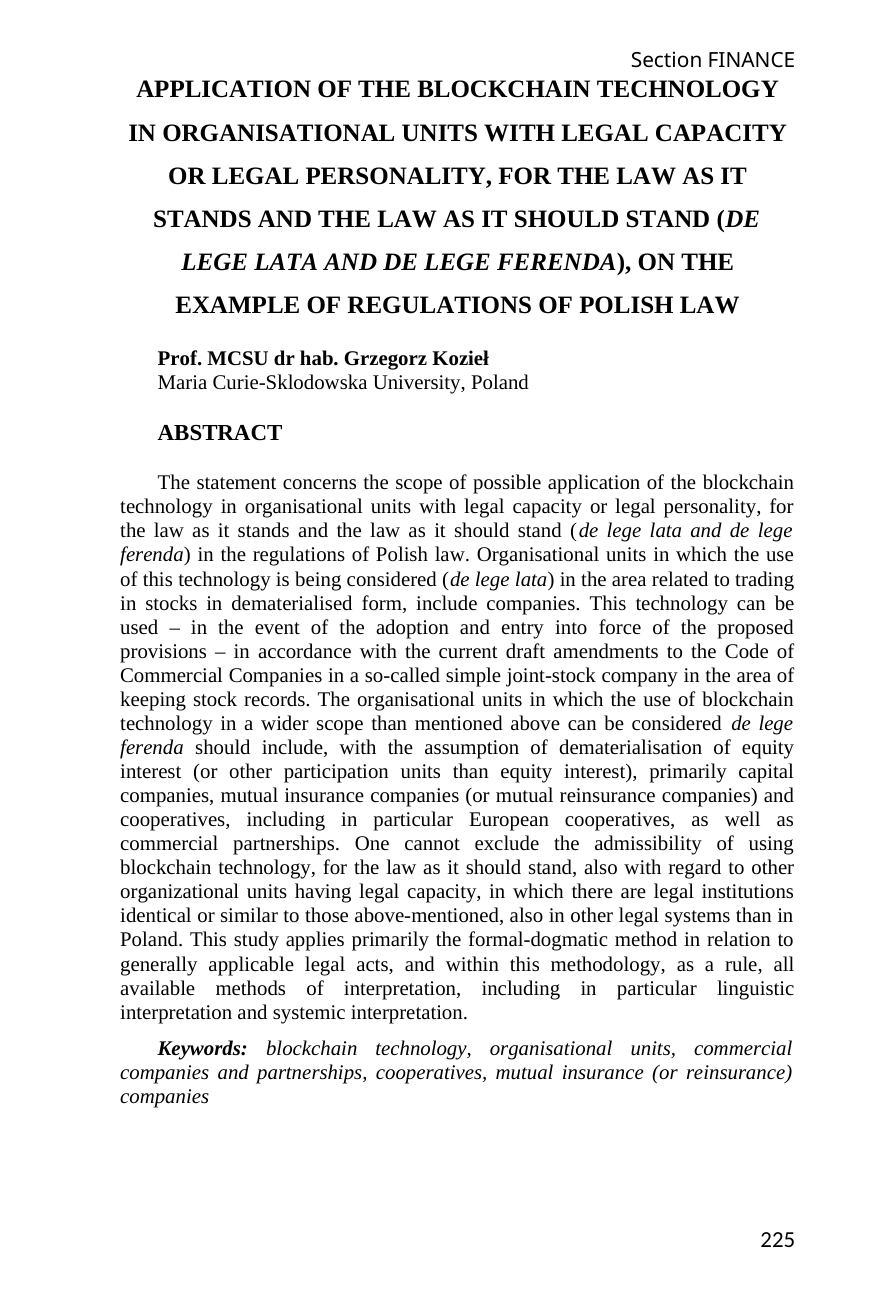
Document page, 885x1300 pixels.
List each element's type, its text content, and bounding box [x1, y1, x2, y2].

text Maria Curie-Sklodowska University, Poland [120, 370, 795, 394]
text Keywords: blockchain technology, organisational units, commercial companies and partnerships, cooperatives, mutual insurance (or reinsurance) companies [120, 1036, 795, 1108]
title APPLICATION OF THE BLOCKCHAIN TECHNOLOGY IN ORGANISATIONAL UNITS WITH LEGAL CAPACITY OR LEGAL PERSONALITY, FOR THE LAW AS IT STANDS AND THE LAW AS IT SHOULD STAND (DE LEGE LATA AND DE LEGE FERENDA), ON THE EXAMPLE OF REGULATIONS OF POLISH LAW [120, 74, 795, 319]
text Prof. MCSU dr hab. Grzegorz Kozieł [120, 346, 795, 370]
text ABSTRACT [120, 419, 795, 445]
text The statement concerns the scope of possible application of the blockchain technology in organisational units with legal capacity or legal personality, for the law as it stands and the law as it should stand (de lege lata and de lege ferenda) in the regulations of Polish law. Organisational units in which the use of this technology is being considered (de lege lata) in the area related to trading in stocks in dematerialised form, include companies. This technology can be used – in the event of the adoption and entry into force of the proposed provisions – in accordance with the current draft amendments to the Code of Commercial Companies in a so-called simple joint-stock company in the area of keeping stock records. The organisational units in which the use of blockchain technology in a wider scope than mentioned above can be considered de lege ferenda should include, with the assumption of dematerialisation of equity interest (or other participation units than equity interest), primarily capital companies, mutual insurance companies (or mutual reinsurance companies) and cooperatives, including in particular European cooperatives, as well as commercial partnerships. One cannot exclude the admissibility of using blockchain technology, for the law as it should stand, also with regard to other organizational units having legal capacity, in which there are legal institutions identical or similar to those above-mentioned, also in other legal systems than in Poland. This study applies primarily the formal-dogmatic method in relation to generally applicable legal acts, and within this methodology, as a rule, all available methods of interpretation, including in particular linguistic interpretation and systemic interpretation. [120, 470, 795, 1024]
